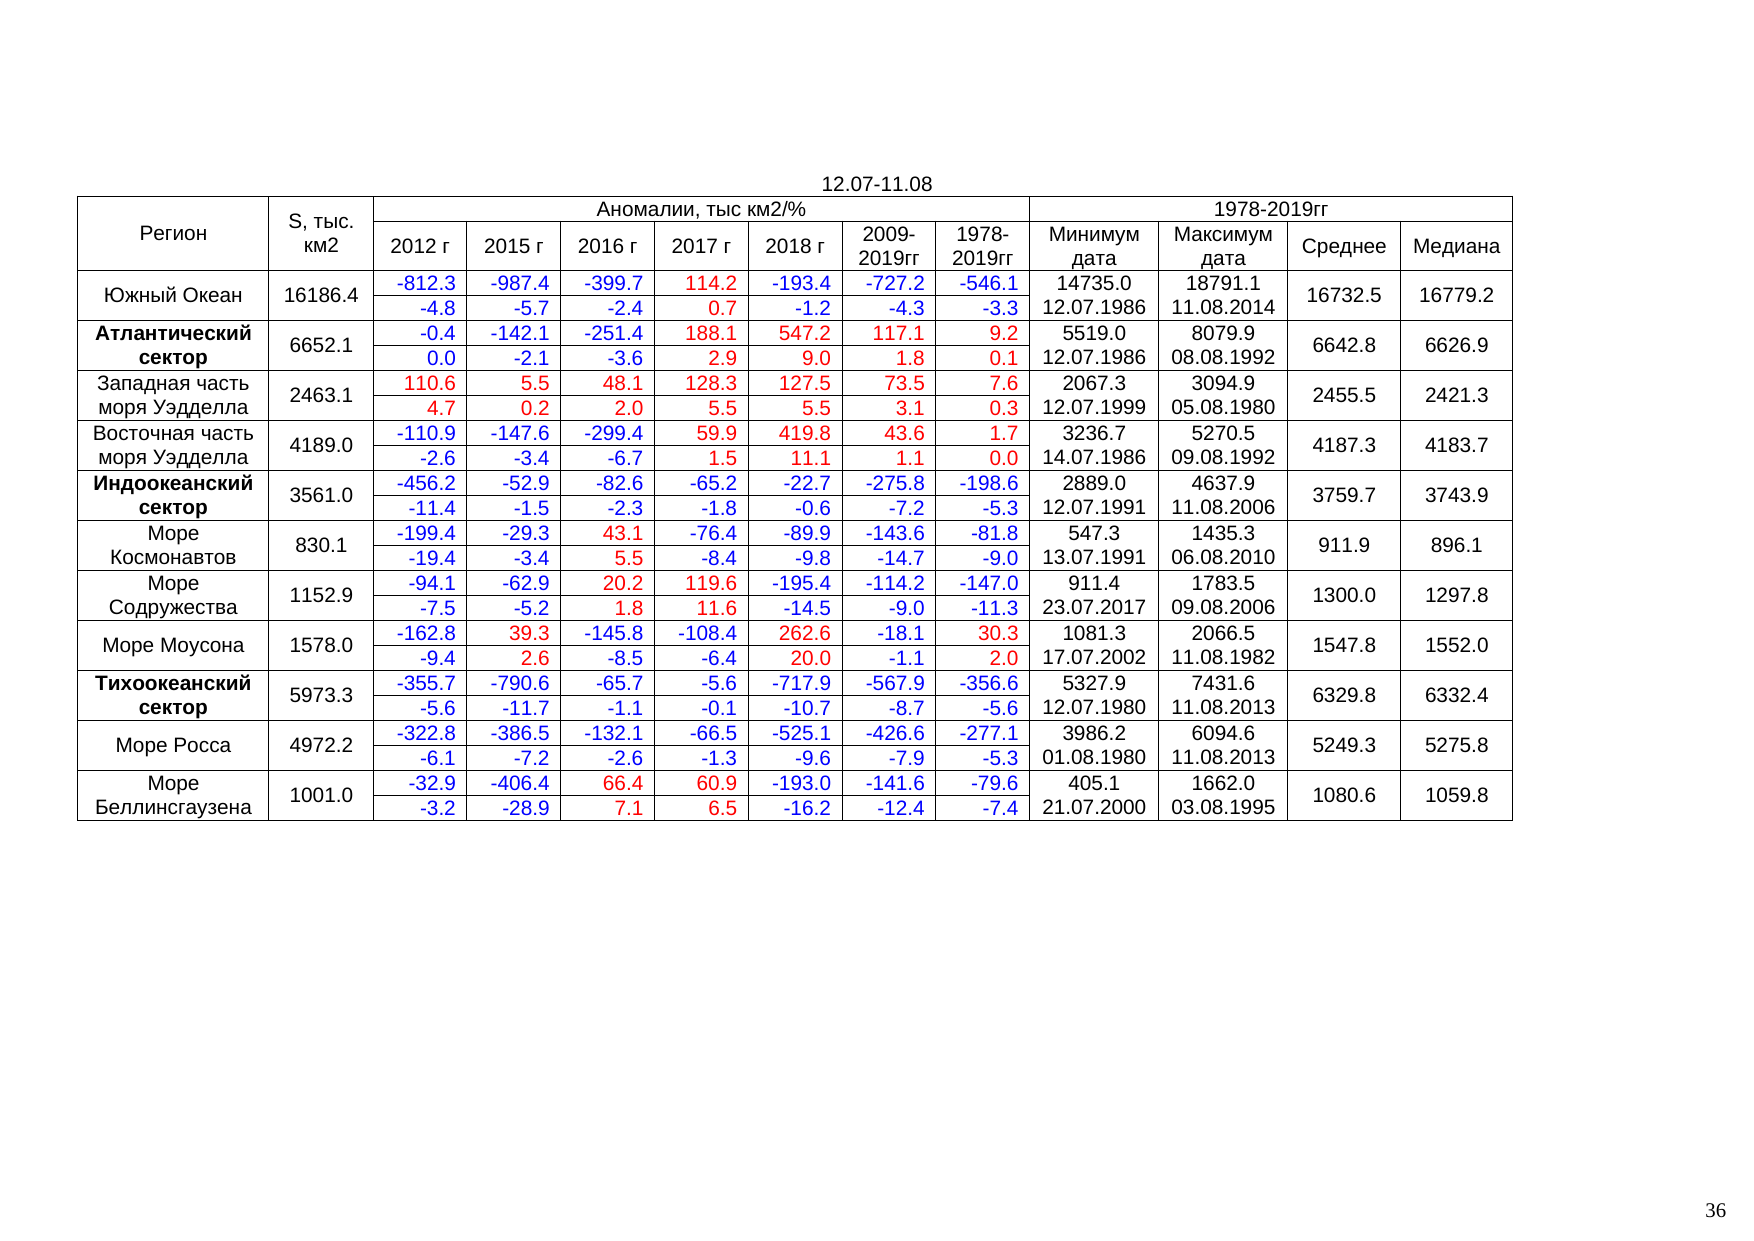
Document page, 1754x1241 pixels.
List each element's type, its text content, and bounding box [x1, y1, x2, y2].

table_cell 2017 г [655, 222, 748, 269]
table_cell 20.2 [561, 571, 654, 594]
table_cell 1.5 [655, 446, 748, 469]
table_header 1978-2019гг [1030, 197, 1512, 221]
table_cell -717.9 [749, 671, 842, 694]
table_cell 2012 г [374, 222, 466, 269]
table_cell 262.6 [749, 621, 842, 644]
table_cell 6.5 [655, 796, 748, 819]
table_cell Медиана [1401, 222, 1512, 269]
table_cell -12.4 [843, 796, 935, 819]
table_cell 11.1 [749, 446, 842, 469]
table_cell 1783.5 09.08.2006 [1159, 571, 1287, 619]
table_cell 2455.5 [1288, 371, 1400, 419]
table_cell 2009-2019гг [843, 222, 935, 269]
table_cell -147.6 [467, 421, 560, 444]
table_cell 110.6 [374, 371, 466, 394]
table_cell 3561.0 [269, 471, 373, 519]
table_cell -8.5 [561, 646, 654, 669]
table_cell -193.4 [749, 271, 842, 294]
table_cell 2067.3 12.07.1999 [1030, 371, 1158, 419]
table_cell 1297.8 [1401, 571, 1512, 619]
text 12.07-11.08 [89, 172, 1665, 196]
table_cell 7.1 [561, 796, 654, 819]
table_cell 2016 г [561, 222, 654, 269]
table_cell -162.8 [374, 621, 466, 644]
table_cell -546.1 [936, 271, 1029, 294]
table_cell -727.2 [843, 271, 935, 294]
table_cell 405.1 21.07.2000 [1030, 771, 1158, 819]
table_cell 1662.0 03.08.1995 [1159, 771, 1287, 819]
table_cell -147.0 [936, 571, 1029, 594]
table_cell -114.2 [843, 571, 935, 594]
table_cell 119.6 [655, 571, 748, 594]
table_cell -987.4 [467, 271, 560, 294]
table_cell -1.1 [561, 696, 654, 719]
table_cell -426.6 [843, 721, 935, 744]
table_cell -399.7 [561, 271, 654, 294]
table_cell -356.6 [936, 671, 1029, 694]
table_cell -108.4 [655, 621, 748, 644]
table_cell Максимум дата [1159, 222, 1287, 269]
table_cell 59.9 [655, 421, 748, 444]
table_cell 16186.4 [269, 271, 373, 319]
table_cell Атлантический сектор [78, 321, 268, 369]
table_cell 16779.2 [1401, 271, 1512, 319]
table_cell 1.8 [843, 346, 935, 369]
table_cell -1.3 [655, 746, 748, 769]
table_cell 1578.0 [269, 621, 373, 669]
table_cell 11.6 [655, 596, 748, 619]
table_cell Море Содружества [78, 571, 268, 619]
table_cell -251.4 [561, 321, 654, 344]
table_cell 911.9 [1288, 521, 1400, 569]
table_cell -76.4 [655, 521, 748, 544]
table_cell Море Космонавтов [78, 521, 268, 569]
table_cell -386.5 [467, 721, 560, 744]
table_cell 2.0 [561, 396, 654, 419]
table_cell 5270.5 09.08.1992 [1159, 421, 1287, 469]
table_cell -5.3 [936, 746, 1029, 769]
table_cell 3236.7 14.07.1986 [1030, 421, 1158, 469]
table_cell 547.2 [749, 321, 842, 344]
table_cell Среднее [1288, 222, 1400, 269]
table_cell -2.4 [561, 296, 654, 319]
table_cell 2015 г [467, 222, 560, 269]
table_cell -2.6 [374, 446, 466, 469]
table_cell 4972.2 [269, 721, 373, 769]
table_cell 8079.9 08.08.1992 [1159, 321, 1287, 369]
table_cell -142.1 [467, 321, 560, 344]
table_cell -141.6 [843, 771, 935, 794]
table_cell -145.8 [561, 621, 654, 644]
table_cell 6332.4 [1401, 671, 1512, 719]
table_cell -32.9 [374, 771, 466, 794]
table_cell -299.4 [561, 421, 654, 444]
table_cell 3986.2 01.08.1980 [1030, 721, 1158, 769]
table_cell -3.2 [374, 796, 466, 819]
table_cell -7.5 [374, 596, 466, 619]
table_cell -199.4 [374, 521, 466, 544]
table_cell 2066.5 11.08.1982 [1159, 621, 1287, 669]
table_cell -5.7 [467, 296, 560, 319]
table_cell 5519.0 12.07.1986 [1030, 321, 1158, 369]
table_cell 0.2 [467, 396, 560, 419]
table_cell 547.3 13.07.1991 [1030, 521, 1158, 569]
table_cell 2421.3 [1401, 371, 1512, 419]
table_cell -0.6 [749, 496, 842, 519]
table_cell 30.3 [936, 621, 1029, 644]
table_cell -29.3 [467, 521, 560, 544]
table_cell 127.5 [749, 371, 842, 394]
table_cell -1.8 [655, 496, 748, 519]
table_cell 117.1 [843, 321, 935, 344]
table_cell 188.1 [655, 321, 748, 344]
table_cell 419.8 [749, 421, 842, 444]
table_cell 6642.8 [1288, 321, 1400, 369]
table_cell -5.6 [374, 696, 466, 719]
table_cell 20.0 [749, 646, 842, 669]
table_cell -6.1 [374, 746, 466, 769]
table_cell -14.5 [749, 596, 842, 619]
table_cell -143.6 [843, 521, 935, 544]
table_cell -4.3 [843, 296, 935, 319]
table_cell 6626.9 [1401, 321, 1512, 369]
table_cell Минимум дата [1030, 222, 1158, 269]
table_cell 7431.6 11.08.2013 [1159, 671, 1287, 719]
table_cell 43.1 [561, 521, 654, 544]
table_cell -66.5 [655, 721, 748, 744]
table_cell 5249.3 [1288, 721, 1400, 769]
table_cell 5.5 [561, 546, 654, 569]
table_cell 3094.9 05.08.1980 [1159, 371, 1287, 419]
table_cell 6652.1 [269, 321, 373, 369]
table_cell -7.9 [843, 746, 935, 769]
table_cell 1978-2019гг [936, 222, 1029, 269]
table_cell 14735.0 12.07.1986 [1030, 271, 1158, 319]
table_cell 3759.7 [1288, 471, 1400, 519]
table_cell 0.7 [655, 296, 748, 319]
table_cell -65.7 [561, 671, 654, 694]
table_cell 1152.9 [269, 571, 373, 619]
table_cell 66.4 [561, 771, 654, 794]
table_header Регион [78, 197, 268, 269]
table_cell -193.0 [749, 771, 842, 794]
table_cell 43.6 [843, 421, 935, 444]
table_cell 9.2 [936, 321, 1029, 344]
table_cell 0.0 [936, 446, 1029, 469]
table_cell -7.2 [843, 496, 935, 519]
table_cell 3.1 [843, 396, 935, 419]
table_cell -28.9 [467, 796, 560, 819]
table_cell 0.1 [936, 346, 1029, 369]
table_cell -355.7 [374, 671, 466, 694]
table_cell 3743.9 [1401, 471, 1512, 519]
table_cell Южный Океан [78, 271, 268, 319]
table_cell -19.4 [374, 546, 466, 569]
table_cell -10.7 [749, 696, 842, 719]
table_cell -195.4 [749, 571, 842, 594]
table_cell -14.7 [843, 546, 935, 569]
table_cell Западная часть моря Уэдделла [78, 371, 268, 419]
table_cell 830.1 [269, 521, 373, 569]
table_cell 128.3 [655, 371, 748, 394]
table_cell 1001.0 [269, 771, 373, 819]
table_cell -2.3 [561, 496, 654, 519]
table_cell -6.7 [561, 446, 654, 469]
table_cell 6094.6 11.08.2013 [1159, 721, 1287, 769]
table_cell -3.4 [467, 546, 560, 569]
table_cell 5.5 [655, 396, 748, 419]
table_cell 73.5 [843, 371, 935, 394]
table_cell 1300.0 [1288, 571, 1400, 619]
table_cell -52.9 [467, 471, 560, 494]
table_cell -9.0 [936, 546, 1029, 569]
table_cell 2.6 [467, 646, 560, 669]
table_cell -11.4 [374, 496, 466, 519]
table_cell -9.6 [749, 746, 842, 769]
table_cell -567.9 [843, 671, 935, 694]
table_cell Восточная часть моря Уэдделла [78, 421, 268, 469]
table_cell 2463.1 [269, 371, 373, 419]
table_cell 2.9 [655, 346, 748, 369]
table_cell 5.5 [467, 371, 560, 394]
table_cell -525.1 [749, 721, 842, 744]
table_cell 2889.0 12.07.1991 [1030, 471, 1158, 519]
table_cell 18791.1 11.08.2014 [1159, 271, 1287, 319]
table_cell 1059.8 [1401, 771, 1512, 819]
table_cell -8.4 [655, 546, 748, 569]
table_cell 5.5 [749, 396, 842, 419]
table_cell -7.4 [936, 796, 1029, 819]
table_cell -2.1 [467, 346, 560, 369]
table_cell -456.2 [374, 471, 466, 494]
table_cell -1.2 [749, 296, 842, 319]
table_cell 2.0 [936, 646, 1029, 669]
table_cell 9.0 [749, 346, 842, 369]
table_cell -79.6 [936, 771, 1029, 794]
table_cell -11.7 [467, 696, 560, 719]
table_cell -322.8 [374, 721, 466, 744]
table_cell -5.6 [936, 696, 1029, 719]
table_cell 1080.6 [1288, 771, 1400, 819]
table_cell -0.1 [655, 696, 748, 719]
table_cell -89.9 [749, 521, 842, 544]
table_cell 1435.3 06.08.2010 [1159, 521, 1287, 569]
table_cell -132.1 [561, 721, 654, 744]
table_cell -3.3 [936, 296, 1029, 319]
table_cell 48.1 [561, 371, 654, 394]
table_header S, тыс. км2 [269, 197, 373, 269]
table_cell 1081.3 17.07.2002 [1030, 621, 1158, 669]
table_cell 7.6 [936, 371, 1029, 394]
table_cell 1.1 [843, 446, 935, 469]
table_cell 896.1 [1401, 521, 1512, 569]
table_cell 2018 г [749, 222, 842, 269]
table_cell -65.2 [655, 471, 748, 494]
table_cell 114.2 [655, 271, 748, 294]
table_cell 911.4 23.07.2017 [1030, 571, 1158, 619]
table_cell -6.4 [655, 646, 748, 669]
table_cell -1.5 [467, 496, 560, 519]
table_cell -1.1 [843, 646, 935, 669]
table_cell -62.9 [467, 571, 560, 594]
table_cell -9.4 [374, 646, 466, 669]
table_cell -5.2 [467, 596, 560, 619]
table_cell 1552.0 [1401, 621, 1512, 669]
table_cell 1.7 [936, 421, 1029, 444]
table_cell -16.2 [749, 796, 842, 819]
table_cell Море Моусона [78, 621, 268, 669]
table_cell -790.6 [467, 671, 560, 694]
table_cell 1.8 [561, 596, 654, 619]
table_cell 4187.3 [1288, 421, 1400, 469]
table_cell -0.4 [374, 321, 466, 344]
table_cell 0.3 [936, 396, 1029, 419]
table_cell -277.1 [936, 721, 1029, 744]
table_cell -812.3 [374, 271, 466, 294]
table_cell 16732.5 [1288, 271, 1400, 319]
table_cell -82.6 [561, 471, 654, 494]
table_cell -5.3 [936, 496, 1029, 519]
table_cell -81.8 [936, 521, 1029, 544]
table_cell Индоокеанский сектор [78, 471, 268, 519]
table_cell 4189.0 [269, 421, 373, 469]
table_cell 4637.9 11.08.2006 [1159, 471, 1287, 519]
table_cell -110.9 [374, 421, 466, 444]
table_cell -4.8 [374, 296, 466, 319]
table_cell Море Росса [78, 721, 268, 769]
table_cell -94.1 [374, 571, 466, 594]
table_cell 4183.7 [1401, 421, 1512, 469]
table_cell 1547.8 [1288, 621, 1400, 669]
table_cell 0.0 [374, 346, 466, 369]
table_header Аномалии, тыс км2/% [374, 197, 1029, 221]
table_cell 5973.3 [269, 671, 373, 719]
table_cell Море Беллинсгаузена [78, 771, 268, 819]
table_cell -9.8 [749, 546, 842, 569]
table_cell -11.3 [936, 596, 1029, 619]
table_cell -198.6 [936, 471, 1029, 494]
table_cell 4.7 [374, 396, 466, 419]
table_cell -275.8 [843, 471, 935, 494]
table_cell 5327.9 12.07.1980 [1030, 671, 1158, 719]
table_cell 5275.8 [1401, 721, 1512, 769]
table_cell -3.6 [561, 346, 654, 369]
table_cell -9.0 [843, 596, 935, 619]
table_cell -2.6 [561, 746, 654, 769]
table_cell -5.6 [655, 671, 748, 694]
table_cell -22.7 [749, 471, 842, 494]
table_cell -7.2 [467, 746, 560, 769]
table_cell -8.7 [843, 696, 935, 719]
table_cell -406.4 [467, 771, 560, 794]
table_cell 60.9 [655, 771, 748, 794]
table_cell 6329.8 [1288, 671, 1400, 719]
table_cell 39.3 [467, 621, 560, 644]
table_cell -18.1 [843, 621, 935, 644]
table_cell Тихоокеанский сектор [78, 671, 268, 719]
table_cell -3.4 [467, 446, 560, 469]
